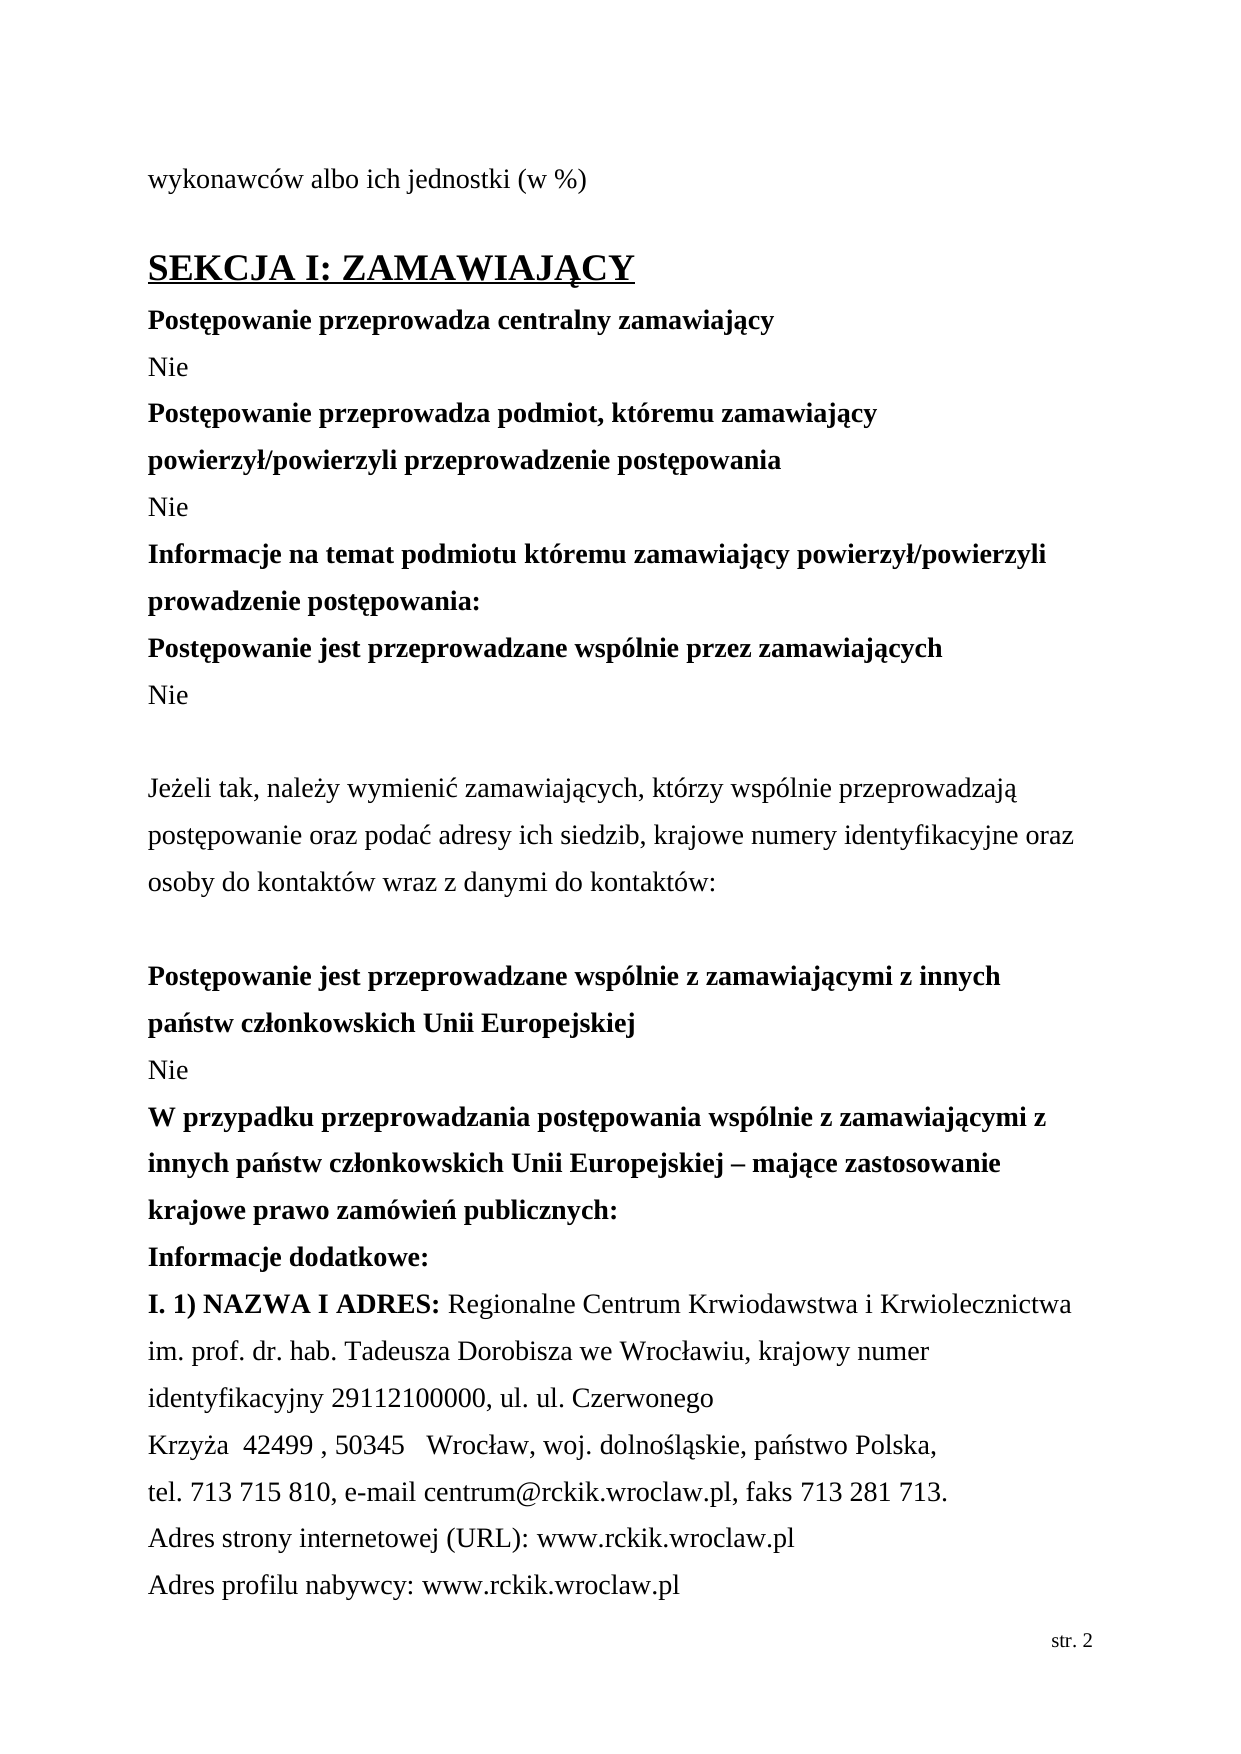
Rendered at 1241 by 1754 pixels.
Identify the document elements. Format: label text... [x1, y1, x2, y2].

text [148, 148, 1093, 241]
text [148, 1273, 1093, 1601]
text Nie [148, 476, 1093, 523]
text Nie [148, 1038, 1093, 1085]
text Postępowanie przeprowadza podmiot, któremu zamawiający powierzył/powierzyli przeprowadzenie postępowania [148, 382, 1093, 476]
text Jeżeli tak, należy wymienić zamawiających, którzy wspólnie przeprowadzają postępowanie oraz podać adresy ich siedzib, krajowe numery identyfikacyjne oraz osoby do kontaktów wraz z danymi do kontaktów: Postępowanie jest przeprowadzane wspólnie z zamawiającymi z innych państw członkowskich Unii Europejskiej [148, 710, 1093, 1038]
text W przypadku przeprowadzania postępowania wspólnie z zamawiającymi z innych państw członkowskich Unii Europejskiej – mające zastosowanie krajowe prawo zamówień publicznych: Informacje dodatkowe: [148, 1085, 1093, 1273]
text Postępowanie przeprowadza centralny zamawiający [148, 288, 1093, 335]
text Informacje na temat podmiotu któremu zamawiający powierzył/powierzyli prowadzenie postępowania: Postępowanie jest przeprowadzane wspólnie przez zamawiających [148, 523, 1093, 663]
text Nie [148, 335, 1093, 382]
text SEKCJA I: ZAMAWIAJĄCY [148, 241, 1093, 288]
text Nie [148, 663, 1093, 710]
